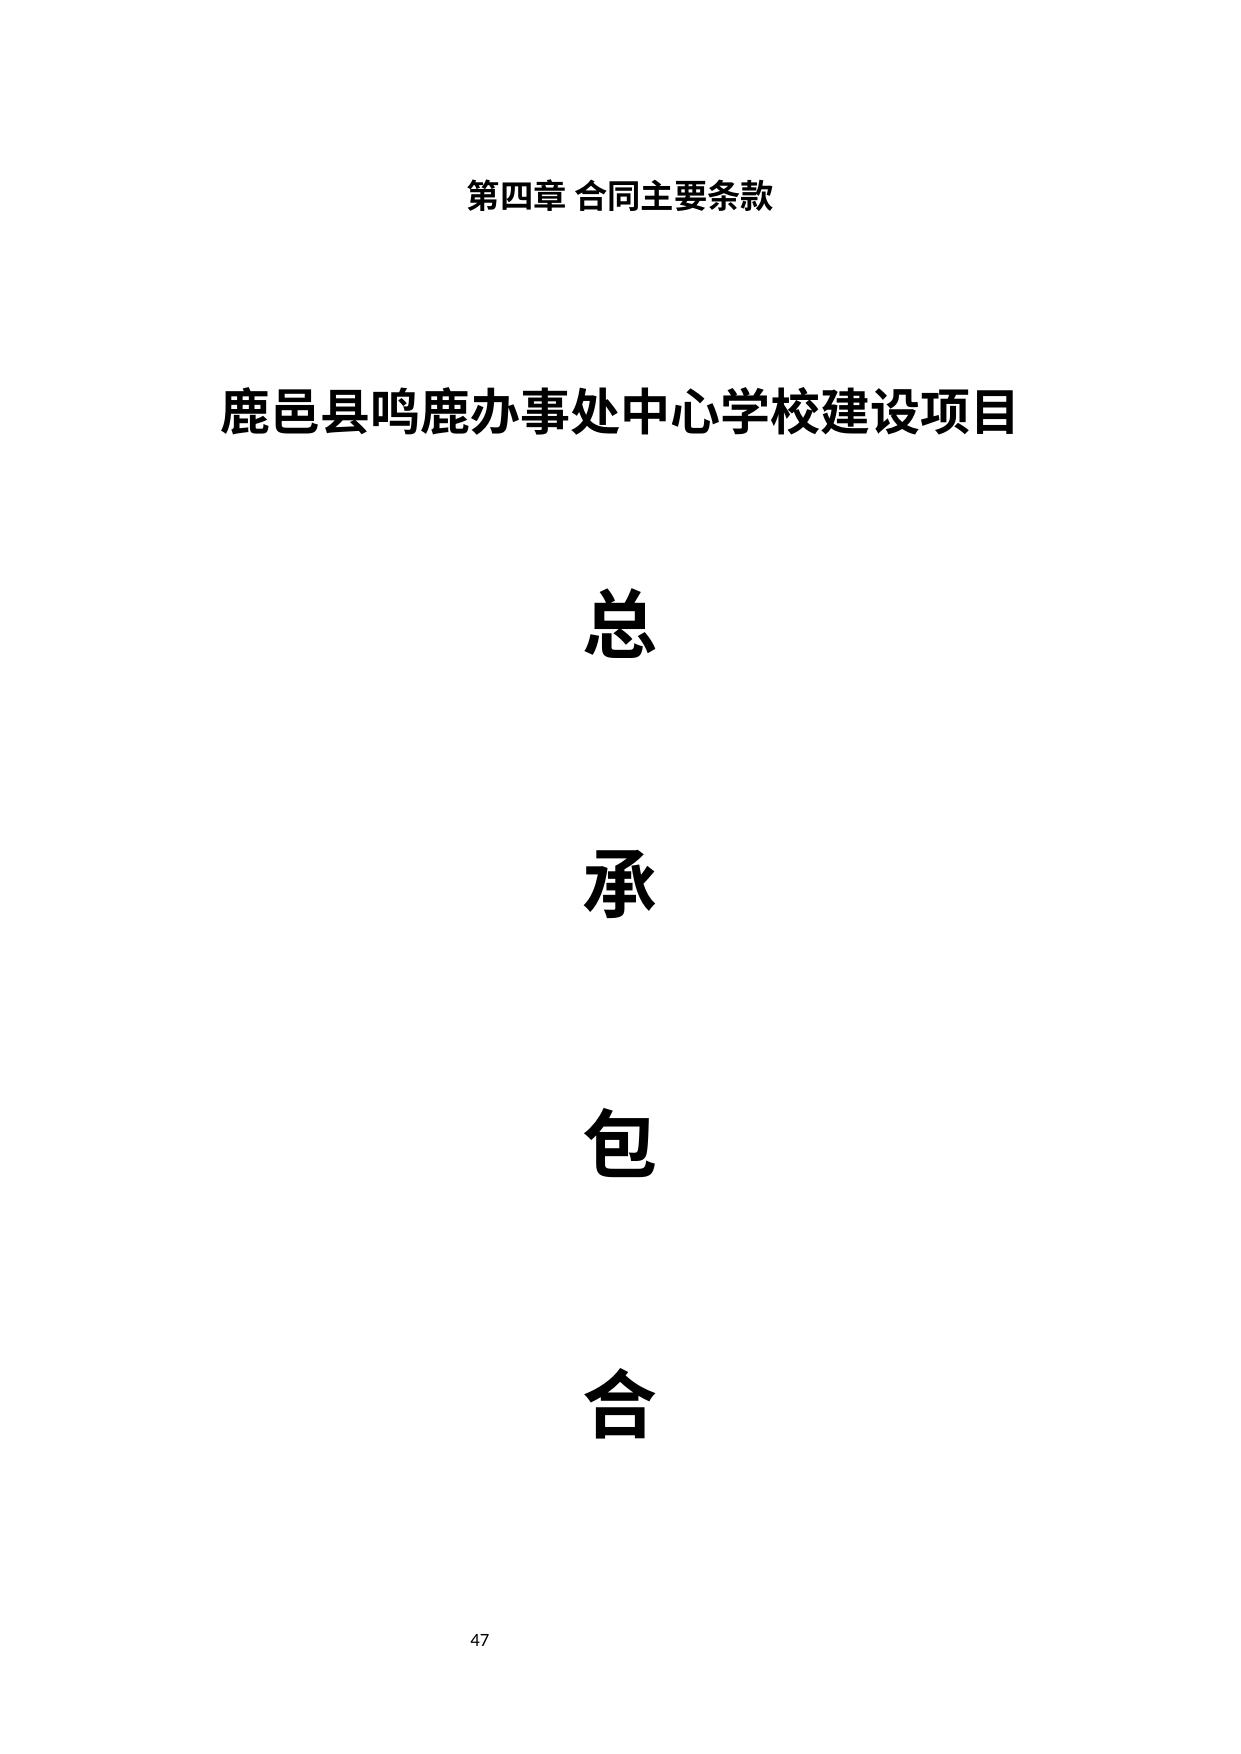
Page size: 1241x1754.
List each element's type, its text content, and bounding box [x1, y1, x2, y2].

text 承 [118, 814, 1122, 944]
text 鹿邑县鸣鹿办事处中心学校建设项目 [118, 359, 1122, 457]
text 合 [118, 1334, 1122, 1464]
text 包 [118, 1074, 1122, 1204]
subtitle 第四章 合同主要条款 [118, 162, 1122, 227]
text 总 [118, 554, 1122, 684]
